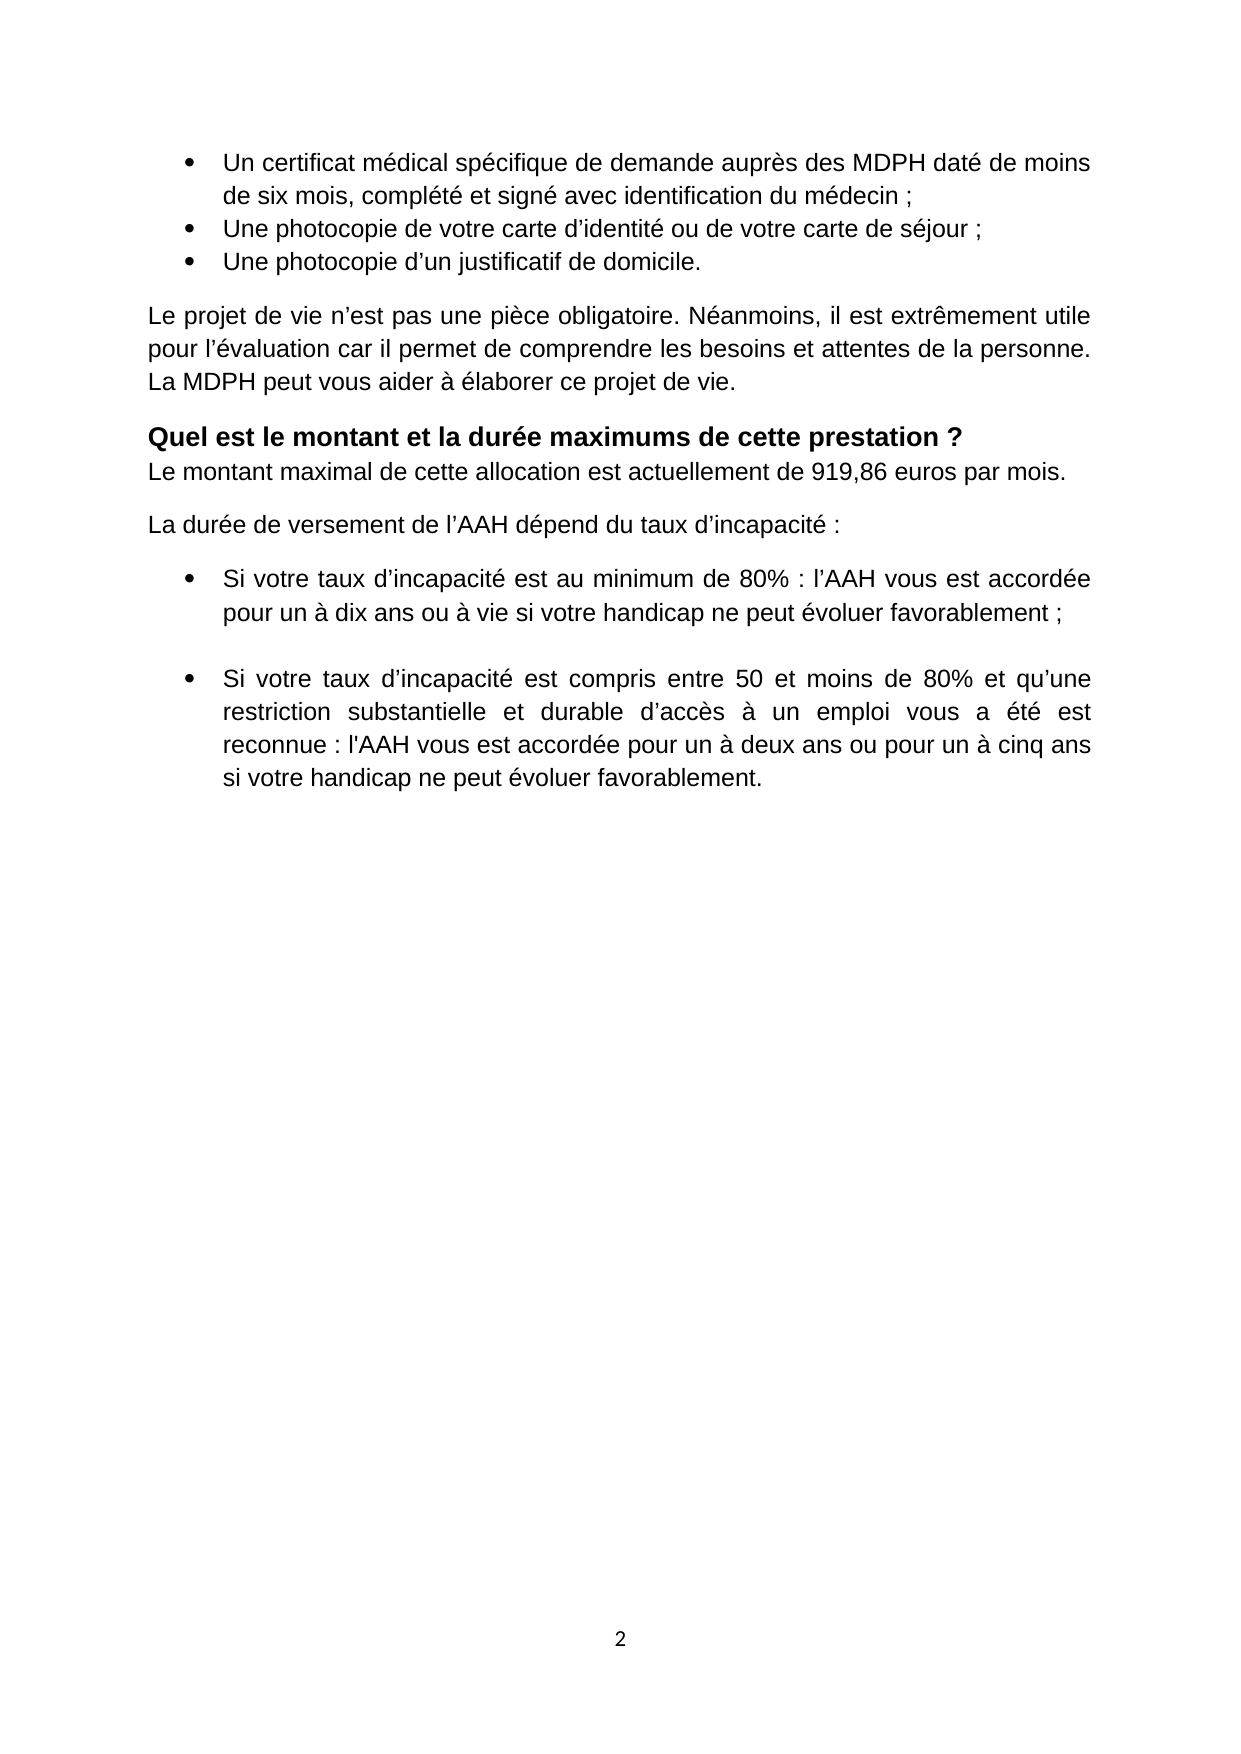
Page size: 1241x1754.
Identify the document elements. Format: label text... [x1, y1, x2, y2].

text Le montant maximal de cette allocation est actuellement de 919,86 euros par mois. [148, 457, 1093, 485]
list Une photocopie de votre carte d’identité ou de votre carte de séjour ; [185, 214, 1093, 243]
subtitle Quel est le montant et la durée maximums de cette prestation ? [148, 421, 1093, 452]
list Si votre taux d’incapacité est compris entre 50 et moins de 80% et qu’une restriction substantielle et durable d’accès à un emploi vous a été est reconnue : l'AAH vous est accordée pour un à deux ans ou pour un à cinq ans si votre handicap ne peut évoluer favorablement. [185, 663, 1093, 791]
list Un certificat médical spécifique de demande auprès des MDPH daté de moins de six mois, complété et signé avec identification du médecin ; [185, 148, 1093, 209]
list Une photocopie d’un justificatif de domicile. [185, 247, 1093, 276]
text Le projet de vie n’est pas une pièce obligatoire. Néanmoins, il est extrêmement utile pour l’évaluation car il permet de comprendre les besoins et attentes de la personne. La MDPH peut vous aider à élaborer ce projet de vie. [148, 301, 1093, 396]
text La durée de versement de l’AAH dépend du taux d’incapacité : [148, 511, 1093, 539]
list Si votre taux d’incapacité est au minimum de 80% : l’AAH vous est accordée pour un à dix ans ou à vie si votre handicap ne peut évoluer favorablement ; [185, 564, 1093, 626]
